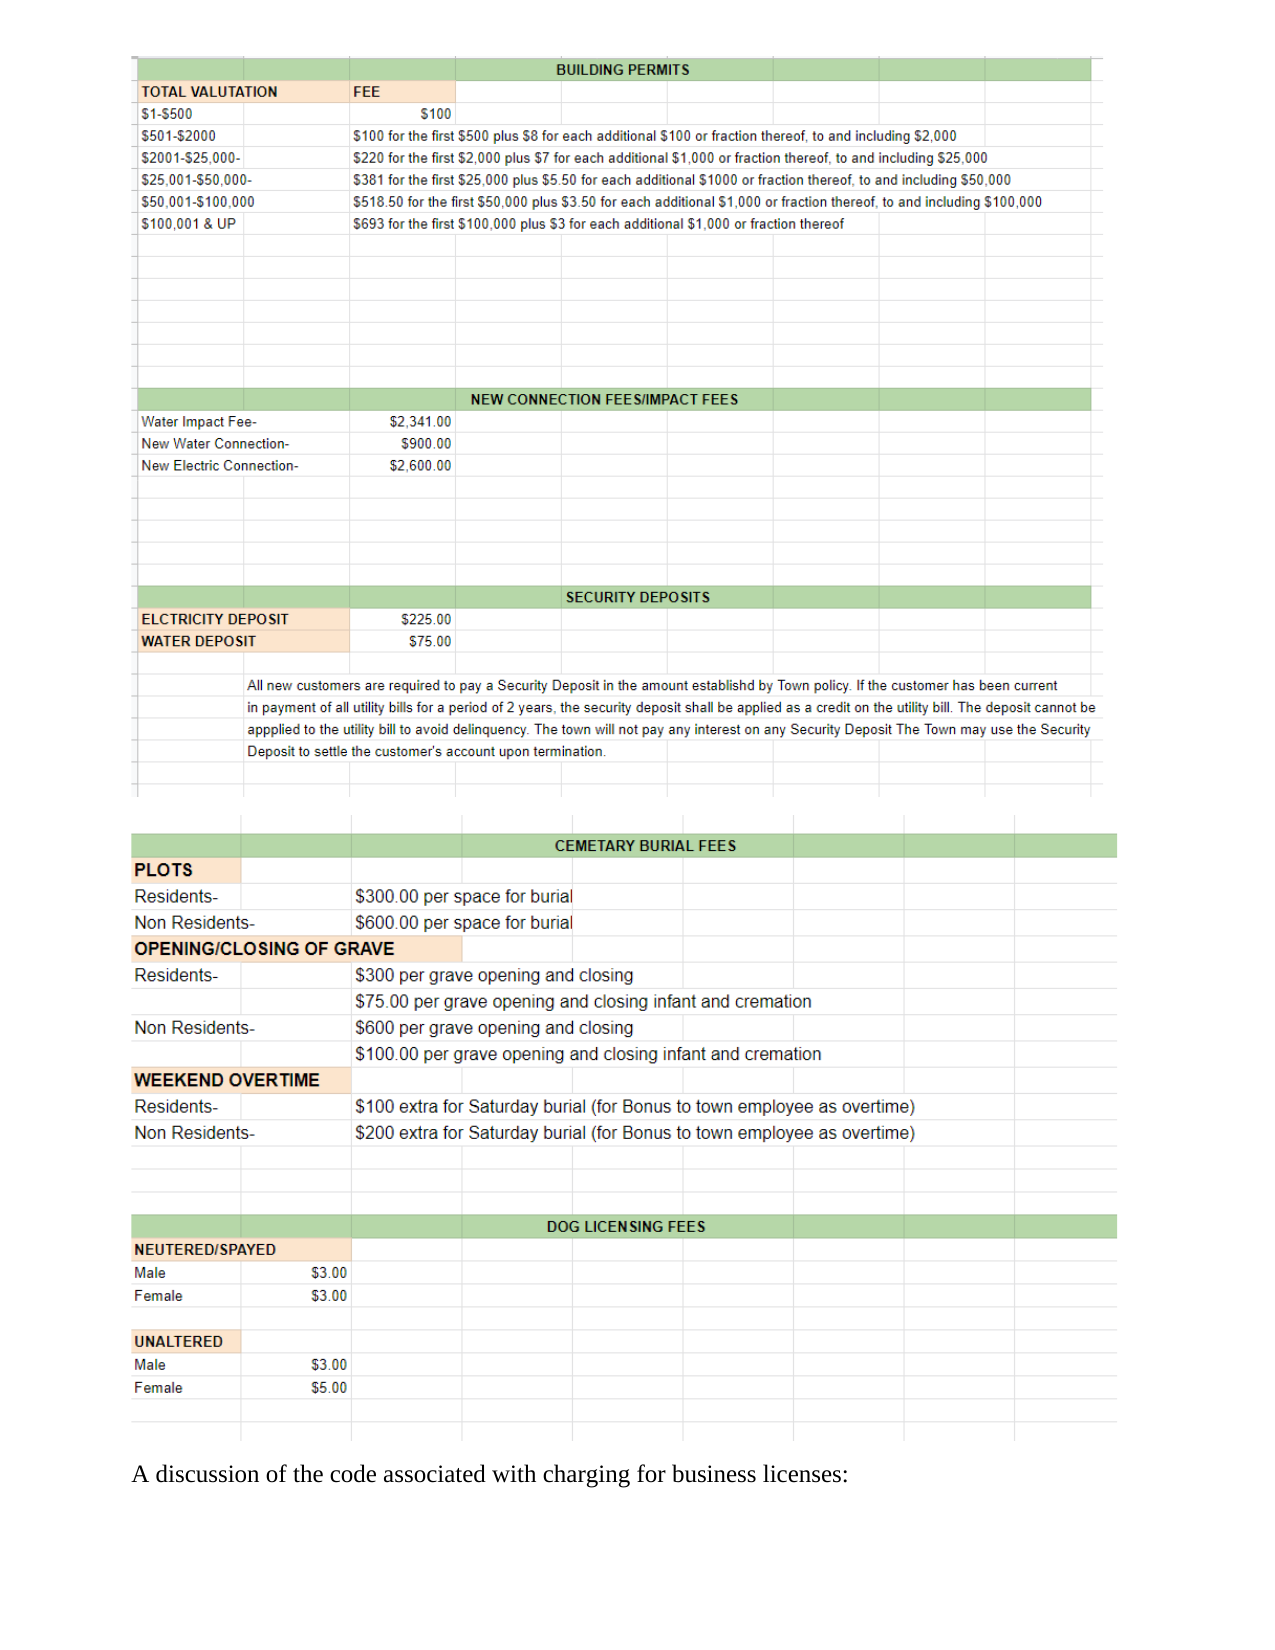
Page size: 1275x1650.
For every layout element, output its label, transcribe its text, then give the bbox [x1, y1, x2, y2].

picture [131, 815, 1118, 1441]
text A discussion of the code associated with charging for business licenses: [131, 1459, 1125, 1488]
picture [131, 56, 1104, 797]
